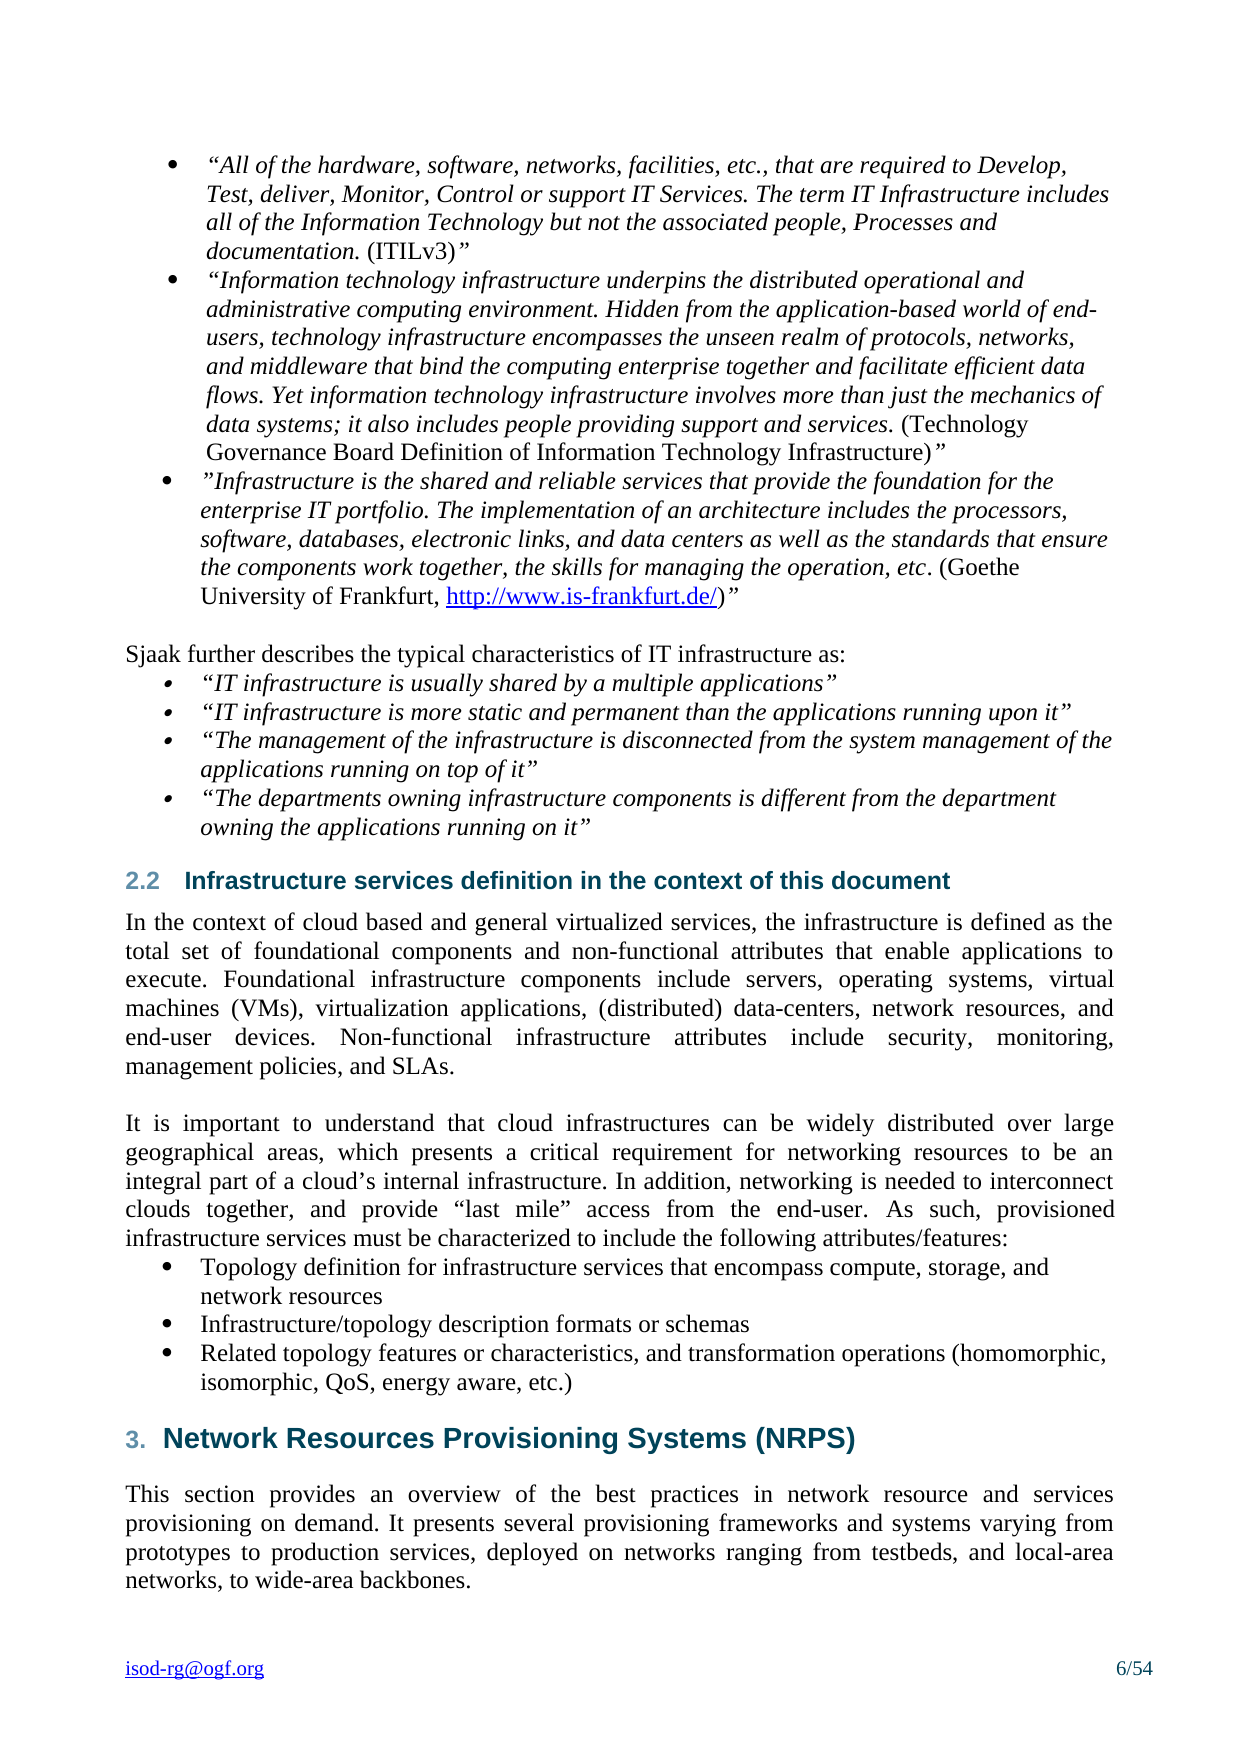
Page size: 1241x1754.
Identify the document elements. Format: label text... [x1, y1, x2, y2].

list “IT infrastructure is more static and permanent than the applications running upon it” [163, 697, 1115, 725]
subtitle Network Resources Provisioning Systems (NRPS) [125, 1421, 1115, 1454]
list Infrastructure/topology description formats or schemas [163, 1309, 1115, 1338]
list “Information technology infrastructure underpins the distributed operational and administrative computing environment. Hidden from the application-based world of end-users, technology infrastructure encompasses the unseen realm of protocols, networks, and middleware that bind the computing enterprise together and facilitate efficient data flows. Yet information technology infrastructure involves more than just the mechanics of data systems; it also includes people providing support and services. (Technology Governance Board Definition of Information Technology Infrastructure)” [168, 265, 1115, 466]
list Related topology features or characteristics, and transformation operations (homomorphic, isomorphic, QoS, energy aware, etc.) [163, 1338, 1115, 1396]
list “IT infrastructure is usually shared by a multiple applications” [163, 668, 1115, 696]
list Sjaak further describes the typical characteristics of IT infrastructure as: [125, 639, 1115, 667]
text This section provides an overview of the best practices in network resource and services provisioning on demand. It presents several provisioning frameworks and systems varying from prototypes to production services, deployed on networks ranging from testbeds, and local-area networks, to wide-area backbones. [125, 1479, 1115, 1594]
text It is important to understand that cloud infrastructures can be widely distributed over large geographical areas, which presents a critical requirement for networking resources to be an integral part of a cloud’s internal infrastructure. In addition, networking is needed to interconnect clouds together, and provide “last mile” access from the end-user. As such, provisioned infrastructure services must be characterized to include the following attributes/features: [125, 1108, 1115, 1252]
text In the context of cloud based and general virtualized services, the infrastructure is defined as the total set of foundational components and non-functional attributes that enable applications to execute. Foundational infrastructure components include servers, operating systems, virtual machines (VMs), virtualization applications, (distributed) data-centers, network resources, and end-user devices. Non-functional infrastructure attributes include security, monitoring, management policies, and SLAs. [125, 907, 1115, 1079]
list “All of the hardware, software, networks, facilities, etc., that are required to Develop, Test, deliver, Monitor, Control or support IT Services. The term IT Infrastructure includes all of the Information Technology but not the associated people, Processes and documentation. (ITILv3)” [168, 150, 1115, 265]
picture [1126, 1661, 1132, 1675]
subtitle Infrastructure services definition in the context of this document [125, 866, 1115, 894]
list “The management of the infrastructure is disconnected from the system management of the applications running on top of it” [163, 726, 1115, 783]
list ”Infrastructure is the shared and reliable services that provide the foundation for the enterprise IT portfolio. The implementation of an architecture includes the processors, software, databases, electronic links, and data centers as well as the standards that ensure the components work together, the skills for managing the operation, etc. (Goethe University of Frankfurt, http://www.is-frankfurt.de/)” [163, 466, 1115, 610]
list Topology definition for infrastructure services that encompass compute, storage, and network resources [163, 1252, 1115, 1309]
list “The departments owning infrastructure components is different from the department owning the applications running on it” [163, 783, 1115, 841]
